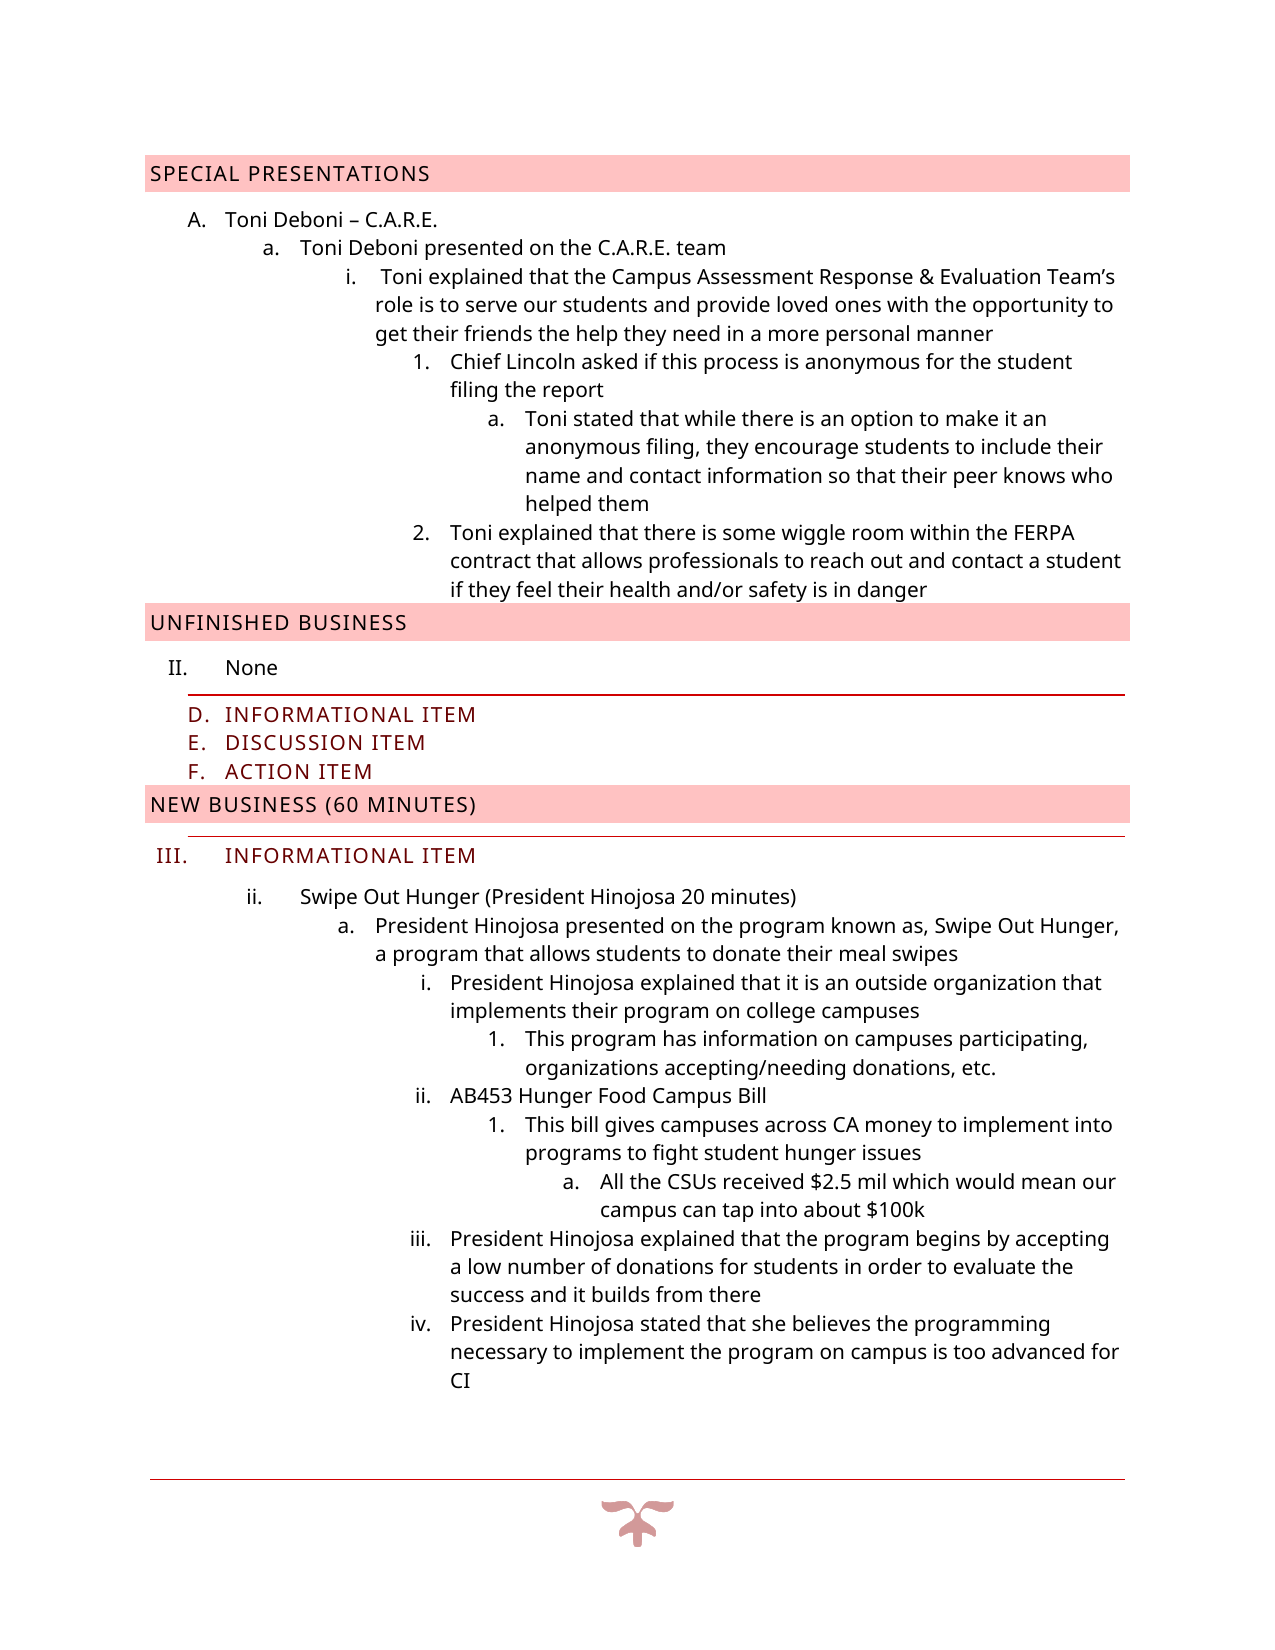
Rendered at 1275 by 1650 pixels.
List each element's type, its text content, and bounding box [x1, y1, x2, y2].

subtitle Special Presentations [150, 160, 1125, 188]
list Toni explained that there is some wiggle room within the FERPA contract that allows professionals to reach out and contact a student if they feel their health and/or safety is in danger [412, 518, 1125, 603]
subtitle Action Item [187, 751, 1125, 785]
list Toni stated that while there is an option to make it an anonymous filing, they encourage students to include their name and contact information so that their peer knows who helped them [487, 404, 1125, 518]
list Toni explained that the Campus Assessment Response & Evaluation Team’s role is to serve our students and provide loved ones with the opportunity to get their friends the help they need in a more personal manner [356, 262, 1125, 347]
list Toni Deboni – C.A.R.E. [187, 205, 1125, 233]
list All the CSUs received $2.5 mil which would mean our campus can tap into about $100k [562, 1167, 1125, 1224]
list This program has information on campuses participating, organizations accepting/needing donations, etc. [487, 1024, 1125, 1081]
list This bill gives campuses across CA money to implement into programs to fight student hunger issues [487, 1110, 1125, 1167]
list AB453 Hunger Food Campus Bill [431, 1081, 1125, 1110]
list None [187, 653, 1125, 682]
subtitle Unfinished Business [150, 608, 1125, 636]
list President Hinojosa explained that it is an outside organization that implements their program on college campuses [431, 968, 1125, 1024]
list President Hinojosa stated that she believes the programming necessary to implement the program on campus is too advanced for CI [431, 1309, 1125, 1394]
list President Hinojosa explained that the program begins by accepting a low number of donations for students in order to evaluate the success and it builds from there [431, 1224, 1125, 1309]
subtitle New Business (60 minutes) [150, 790, 1125, 819]
subtitle Informational Item [187, 837, 1125, 870]
subtitle Discussion Item [187, 723, 1125, 751]
list Swipe Out Hunger (President Hinojosa 20 minutes) [262, 882, 1125, 911]
list President Hinojosa presented on the program known as, Swipe Out Hunger, a program that allows students to donate their meal swipes [337, 911, 1125, 968]
list Toni Deboni presented on the C.A.R.E. team [262, 233, 1125, 262]
subtitle Informational Item [187, 695, 1125, 723]
list Chief Lincoln asked if this process is anonymous for the student filing the report [412, 347, 1125, 404]
